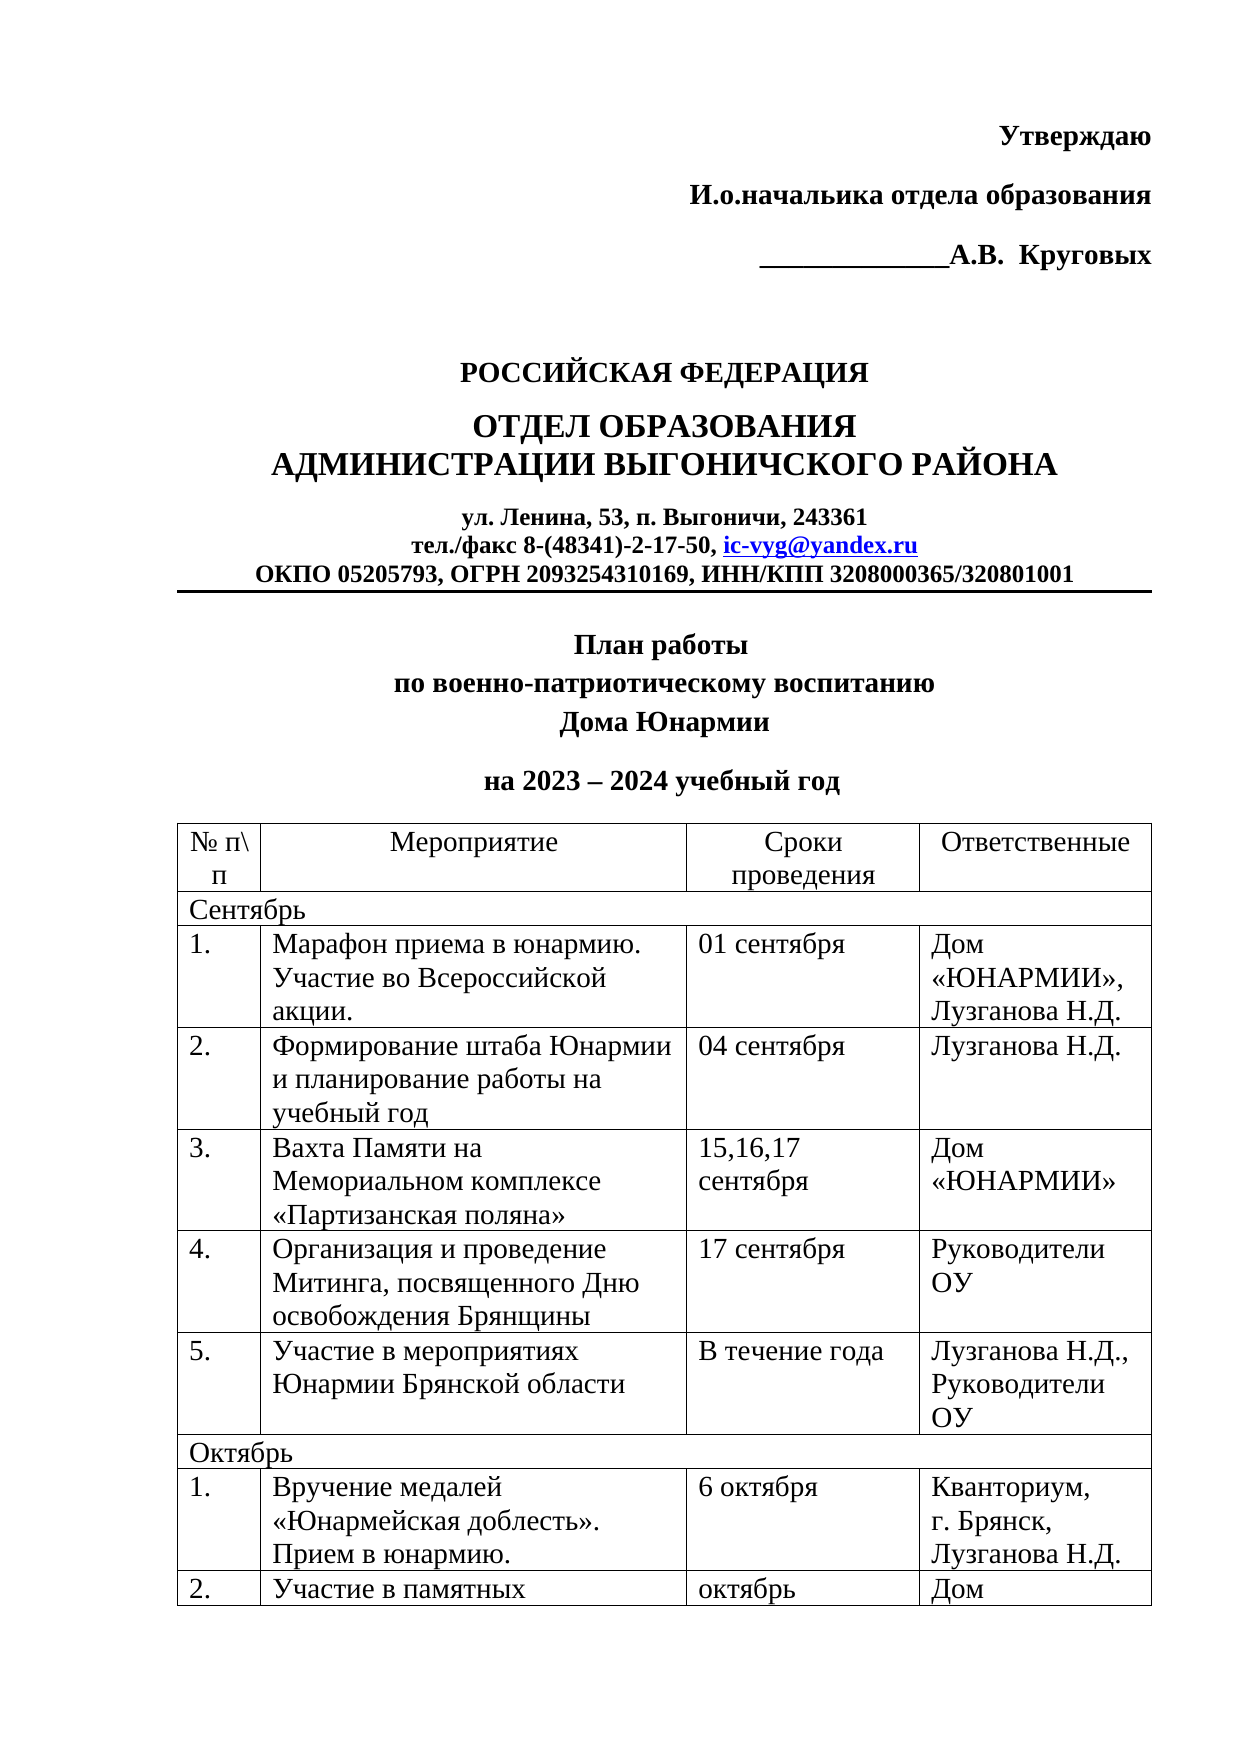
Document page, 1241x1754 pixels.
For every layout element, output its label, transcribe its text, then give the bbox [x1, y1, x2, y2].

table_cell Сентябрь [178, 892, 1151, 925]
text тел./факс 8-(48341)-2-17-50, ic-vyg@yandex.ru [177, 531, 1152, 559]
text ул. Ленина, 53, п. Выгоничи, 243361 [177, 502, 1152, 531]
text ОТДЕЛ ОБРАЗОВАНИЯ [177, 406, 1152, 444]
table_cell Участие в мероприятиях Юнармии Брянской области [261, 1333, 686, 1434]
table_header № п\п [178, 824, 260, 891]
table_cell Кванториум, г. Брянск, Лузганова Н.Д. [920, 1469, 1151, 1570]
table_cell 5. [178, 1333, 260, 1434]
table_cell В течение года [687, 1333, 919, 1434]
table_cell 1. [178, 926, 260, 1027]
table_cell 04 сентября [687, 1028, 919, 1129]
text _____________А.В. Круговых [177, 237, 1152, 270]
table_cell октябрь [687, 1571, 919, 1604]
table_header Мероприятие [261, 824, 686, 891]
table_cell Дом «ЮНАРМИИ», Лузганова Н.Д. [920, 926, 1151, 1027]
text на 2023 – 2024 учебный год [177, 763, 1152, 797]
table_cell Организация и проведение Митинга, посвященного Дню освобождения Брянщины [261, 1231, 686, 1332]
table_header Ответственные [920, 824, 1151, 891]
text АДМИНИСТРАЦИИ ВЫГОНИЧСКОГО РАЙОНА [177, 444, 1152, 483]
table_cell 2. [178, 1028, 260, 1129]
table_cell Дом «ЮНАРМИИ» [920, 1130, 1151, 1230]
table_header Сроки проведения [687, 824, 919, 891]
table_cell 6 октября [687, 1469, 919, 1570]
table_cell Лузганова Н.Д. [920, 1028, 1151, 1129]
text План работы по военно-патриотическому воспитанию Дома Юнармии [177, 627, 1152, 737]
table_cell 1. [178, 1469, 260, 1570]
table_cell Дом «ЮНАРМИИ», [920, 1571, 1151, 1604]
table_cell Лузганова Н.Д., Руководители ОУ [920, 1333, 1151, 1434]
text И.о.начальика отдела образования [177, 177, 1152, 211]
table_cell 15,16,17 сентября [687, 1130, 919, 1230]
table_cell Вручение медалей «Юнармейская доблесть». Прием в юнармию. [261, 1469, 686, 1570]
table_cell 2. [178, 1571, 260, 1604]
text ОКПО 05205793, ОГРН 2093254310169, ИНН/КПП 3208000365/320801001 [177, 559, 1152, 590]
table_cell 4. [178, 1231, 260, 1332]
table_cell 17 сентября [687, 1231, 919, 1332]
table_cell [261, 1571, 686, 1604]
table_cell Октябрь [178, 1435, 1151, 1468]
text Утверждаю [177, 118, 1152, 152]
table_cell Вахта Памяти на Мемориальном комплексе «Партизанская поляна» [261, 1130, 686, 1230]
table_cell Марафон приема в юнармию. Участие во Всероссийской акции. [261, 926, 686, 1027]
table_cell 3. [178, 1130, 260, 1230]
table_cell Формирование штаба Юнармии и планирование работы на учебный год [261, 1028, 686, 1129]
table_cell 01 сентября [687, 926, 919, 1027]
table_cell Руководители ОУ [920, 1231, 1151, 1332]
text РОССИЙСКАЯ ФЕДЕРАЦИЯ [177, 356, 1152, 389]
